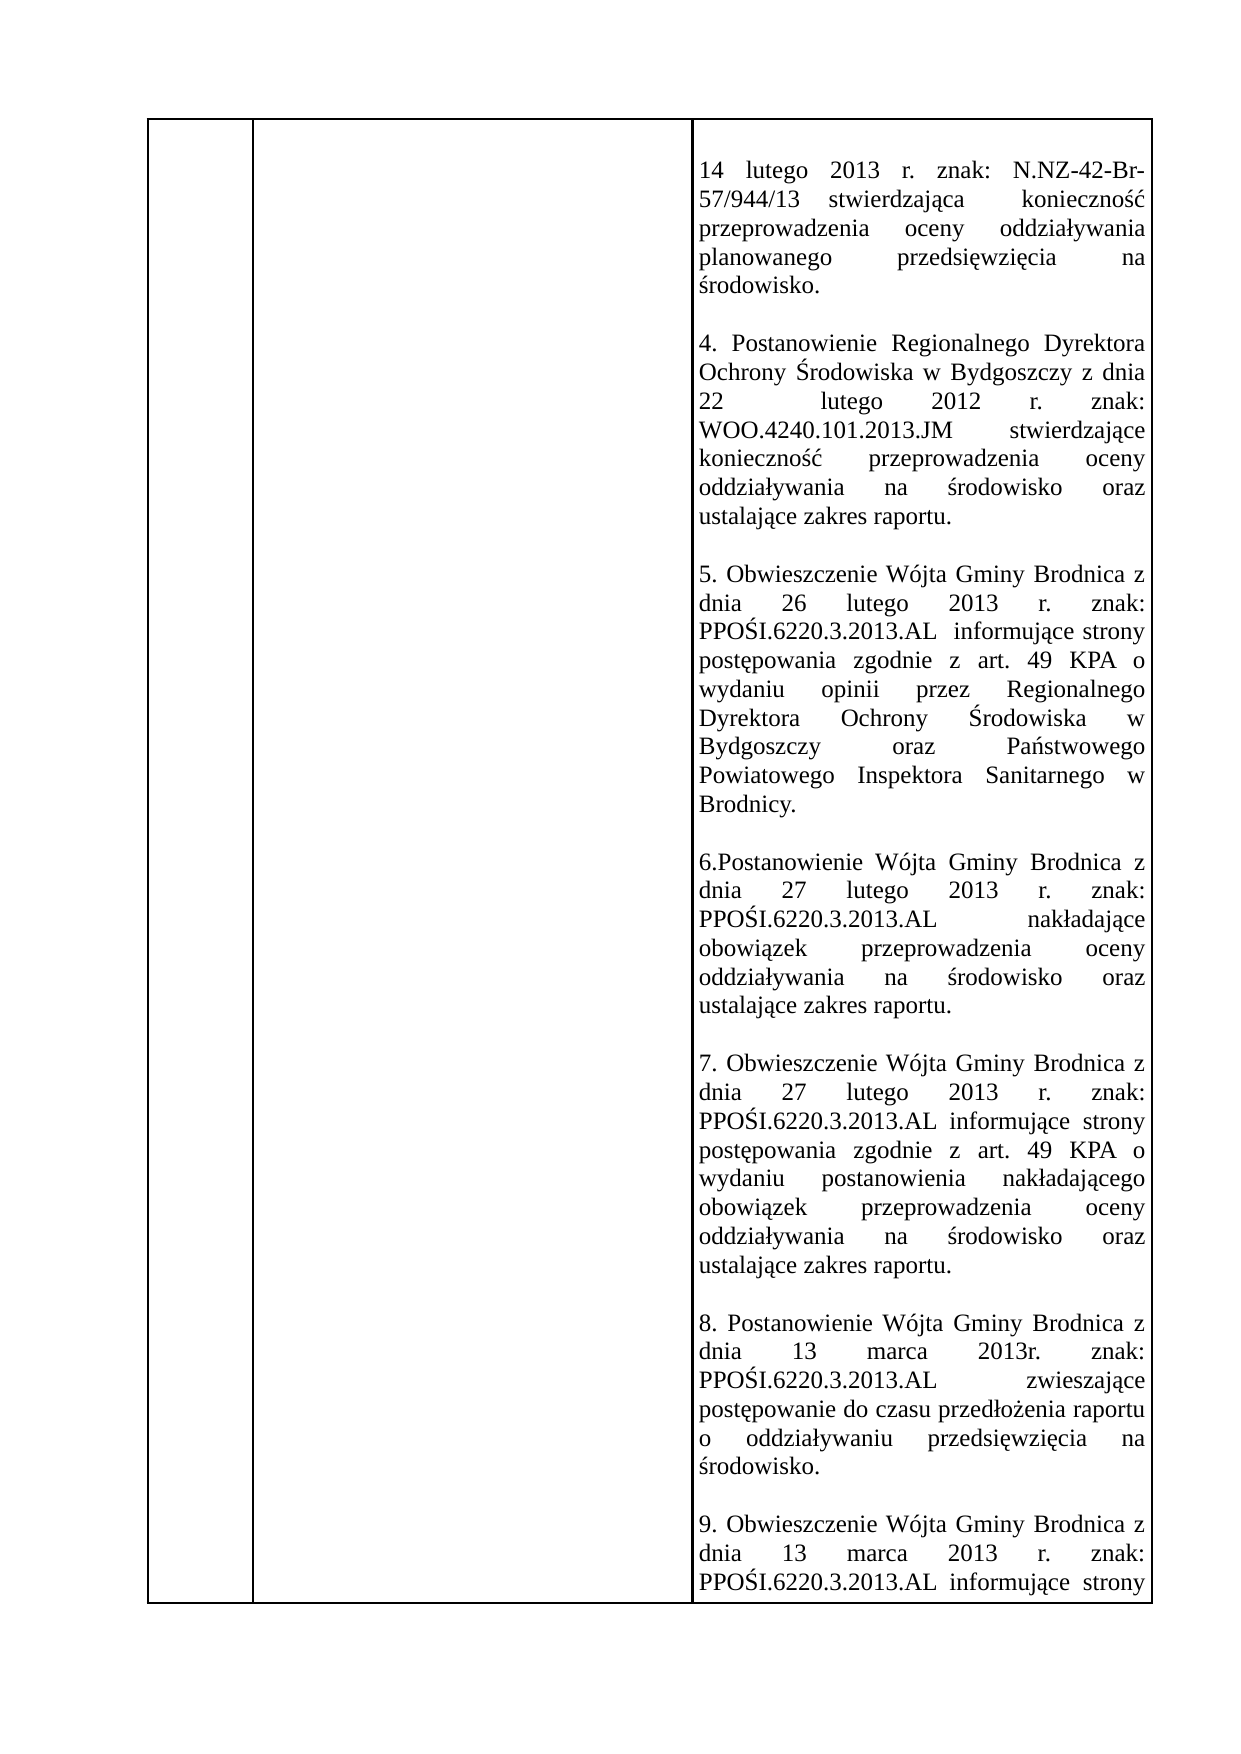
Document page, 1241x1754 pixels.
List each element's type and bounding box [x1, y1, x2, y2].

table_cell [694, 120, 1151, 1602]
table_cell [149, 120, 252, 1602]
table_cell [254, 120, 691, 1602]
